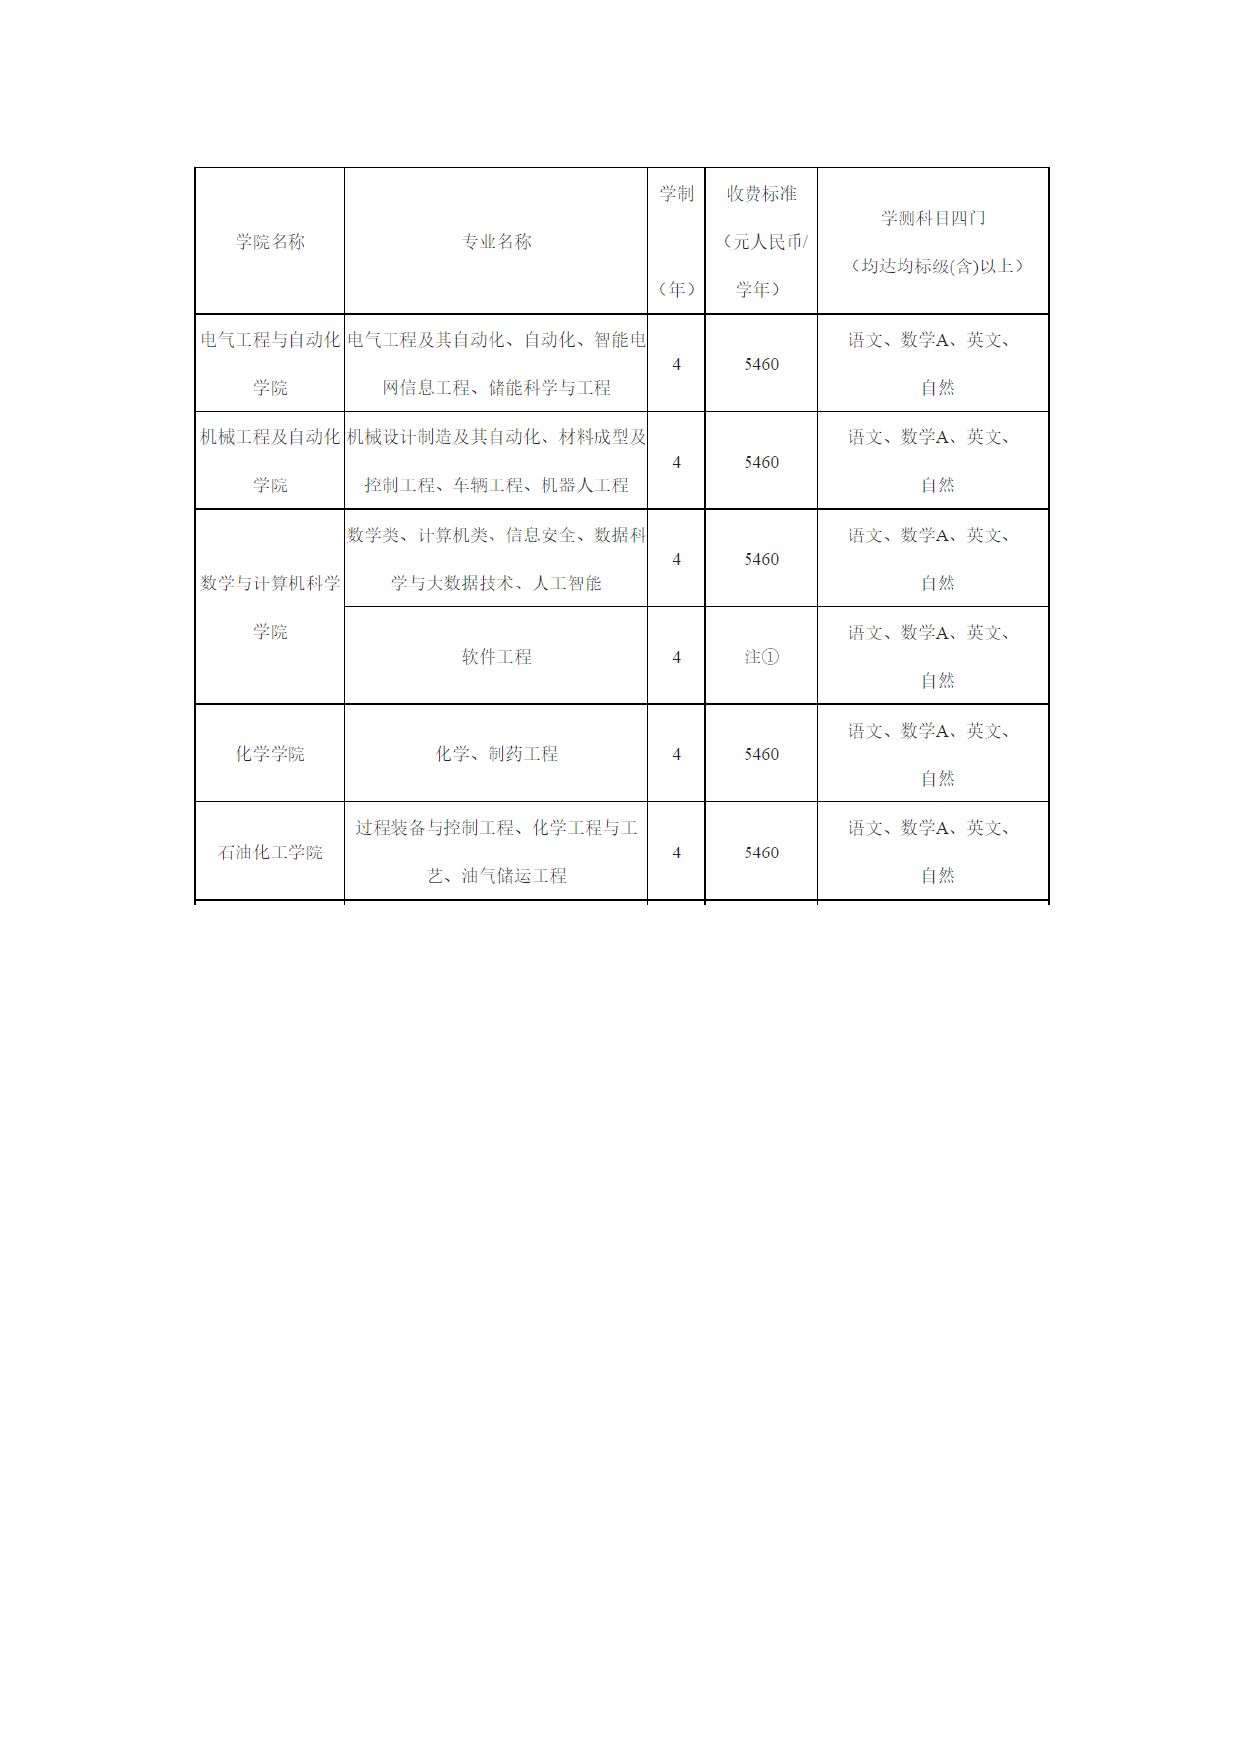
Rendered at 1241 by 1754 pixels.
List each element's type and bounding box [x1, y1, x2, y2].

picture [187, 162, 1053, 905]
